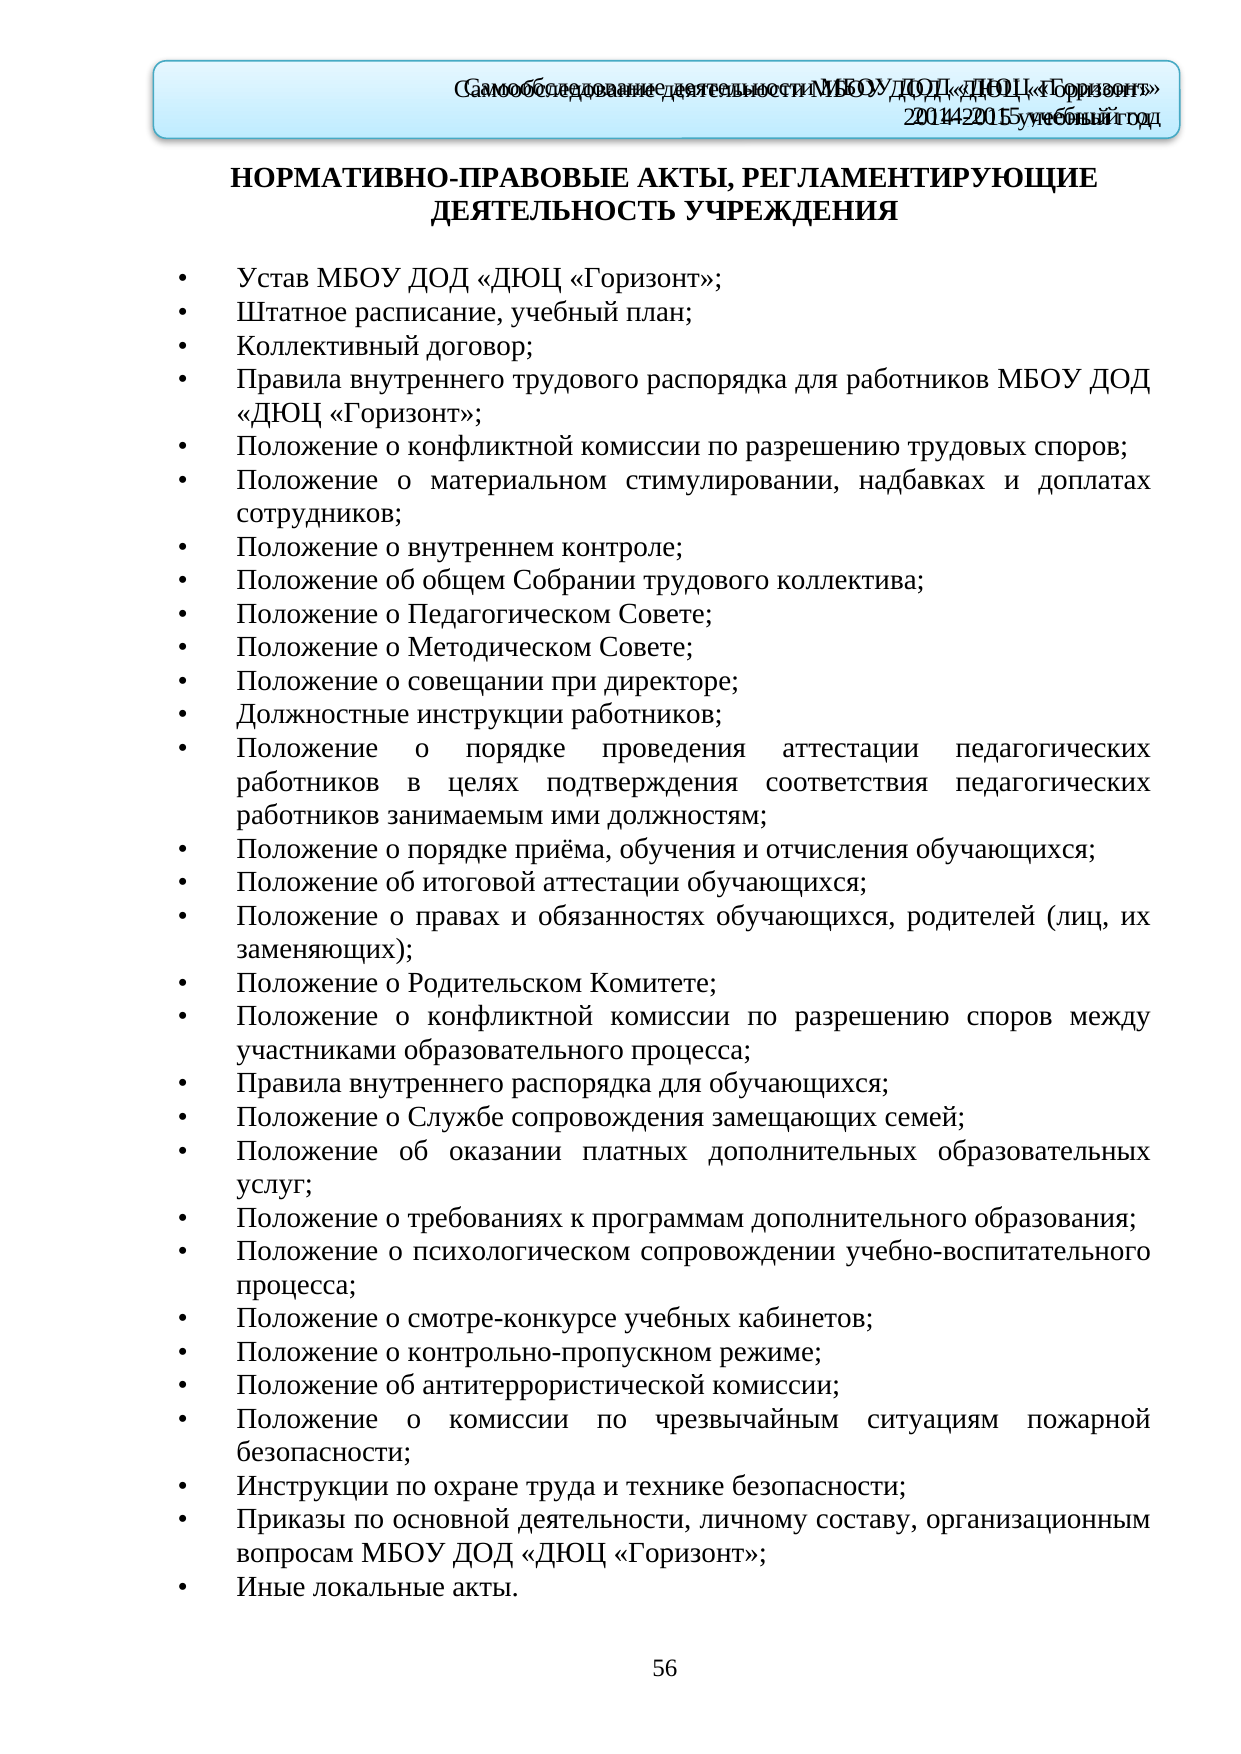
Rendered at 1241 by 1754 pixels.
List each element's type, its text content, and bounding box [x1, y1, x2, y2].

list Положение о Педагогическом Совете; [177, 596, 1152, 629]
list Штатное расписание, учебный план; [177, 294, 1152, 328]
list Положение о внутреннем контроле; [177, 529, 1152, 562]
list Положение о правах и обязанностях обучающихся, родителей (лиц, их заменяющих); [177, 898, 1152, 965]
list Положение о порядке приёма, обучения и отчисления обучающихся; [177, 831, 1152, 864]
list Положение о контрольно-пропускном режиме; [177, 1334, 1152, 1367]
list Положение о смотре-конкурсе учебных кабинетов; [177, 1300, 1152, 1334]
list Правила внутреннего распорядка для обучающихся; [177, 1066, 1152, 1099]
list Должностные инструкции работников; [177, 697, 1152, 730]
list Положение о требованиях к программам дополнительного образования; [177, 1200, 1152, 1233]
list Положение об антитеррористической комиссии; [177, 1367, 1152, 1401]
list Положение о Службе сопровождения замещающих семей; [177, 1099, 1152, 1133]
list Положение об общем Собрании трудового коллектива; [177, 562, 1152, 596]
list Приказы по основной деятельности, личному составу, организационным вопросам МБОУ ДОД «ДЮЦ «Горизонт»; [177, 1502, 1152, 1569]
list Коллективный договор; [177, 328, 1152, 361]
list Иные локальные акты. [177, 1569, 1152, 1602]
list Положение о совещании при директоре; [177, 663, 1152, 697]
list Инструкции по охране труда и технике безопасности; [177, 1468, 1152, 1502]
list Правила внутреннего трудового распорядка для работников МБОУ ДОД «ДЮЦ «Горизонт»; [177, 361, 1152, 428]
list Устав МБОУ ДОД «ДЮЦ «Горизонт»; [177, 261, 1152, 294]
list Положение о психологическом сопровождении учебно-воспитательного процесса; [177, 1233, 1152, 1300]
list Положение о Методическом Совете; [177, 629, 1152, 663]
list Положение о Родительском Комитете; [177, 965, 1152, 998]
list Положение о порядке проведения аттестации педагогических работников в целях подтверждения соответствия педагогических работников занимаемым ими должностям; [177, 730, 1152, 831]
list Положение о конфликтной комиссии по разрешению споров между участниками образовательного процесса; [177, 998, 1152, 1066]
list Положение о материальном стимулировании, надбавках и доплатах сотрудников; [177, 462, 1152, 529]
text НОРМАТИВНО-ПРАВОВЫЕ АКТЫ, РЕГЛАМЕНТИРУЮЩИЕ ДЕЯТЕЛЬНОСТЬ УЧРЕЖДЕНИЯ [177, 160, 1152, 227]
list Положение об итоговой аттестации обучающихся; [177, 864, 1152, 898]
list Положение об оказании платных дополнительных образовательных услуг; [177, 1133, 1152, 1200]
list Положение о комиссии по чрезвычайным ситуациям пожарной безопасности; [177, 1401, 1152, 1468]
list Положение о конфликтной комиссии по разрешению трудовых споров; [177, 428, 1152, 462]
